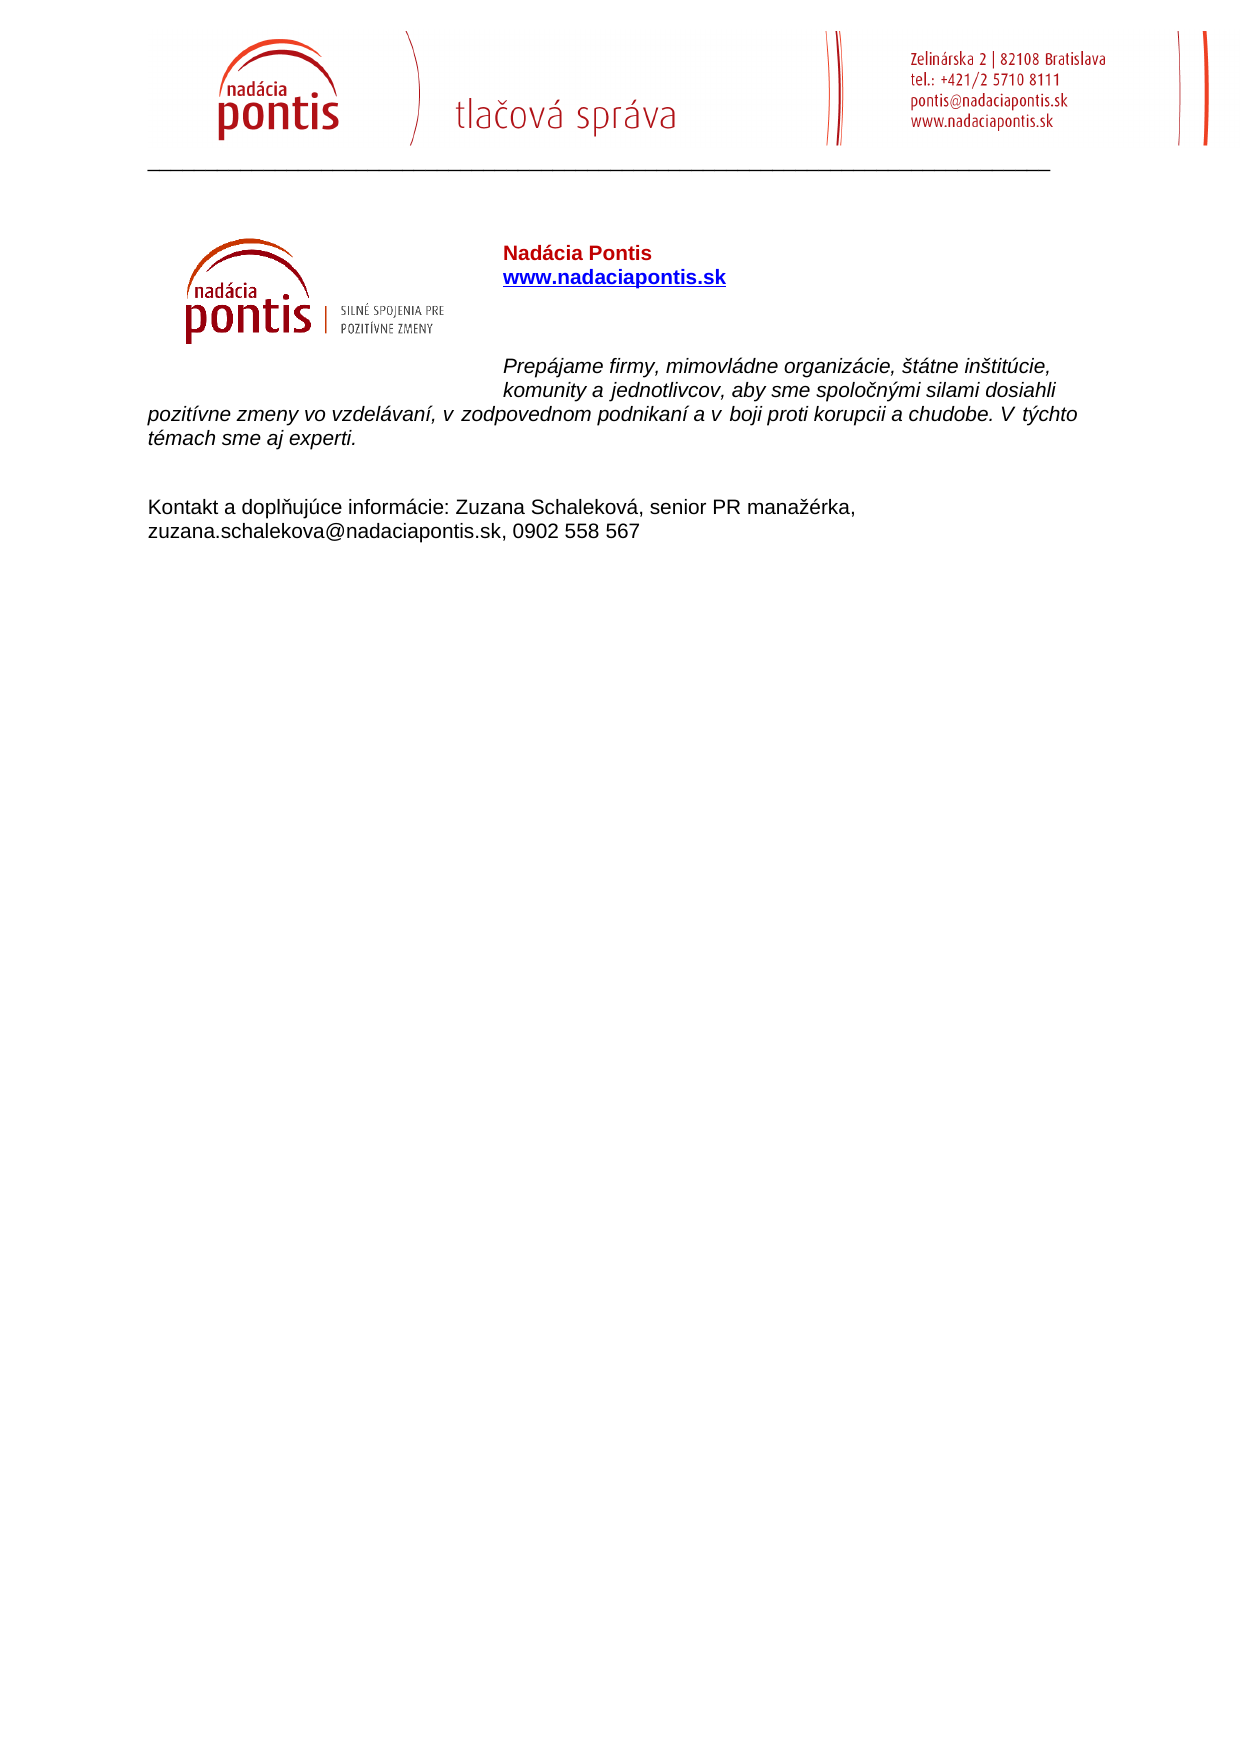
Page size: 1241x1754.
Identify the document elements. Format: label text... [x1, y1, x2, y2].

picture [147, 29, 1241, 148]
text Prepájame firmy, mimovládne organizácie, štátne inštitúcie, komunity a jednotlivcov, aby sme spoločnými silami dosiahli pozitívne zmeny vo vzdelávaní, v zodpovednom podnikaní a v boji proti korupcii a chudobe. V týchto témach sme aj experti. [148, 309, 1093, 450]
picture [144, 202, 484, 380]
text Nadácia Pontis www.nadaciapontis.sk [484, 241, 1093, 289]
text ______________________________________________________________________________ [148, 148, 1093, 172]
text Kontakt a doplňujúce informácie: Zuzana Schaleková, senior PR manažérka, zuzana.schalekova@nadaciapontis.sk, 0902 558 567 [148, 495, 1093, 543]
